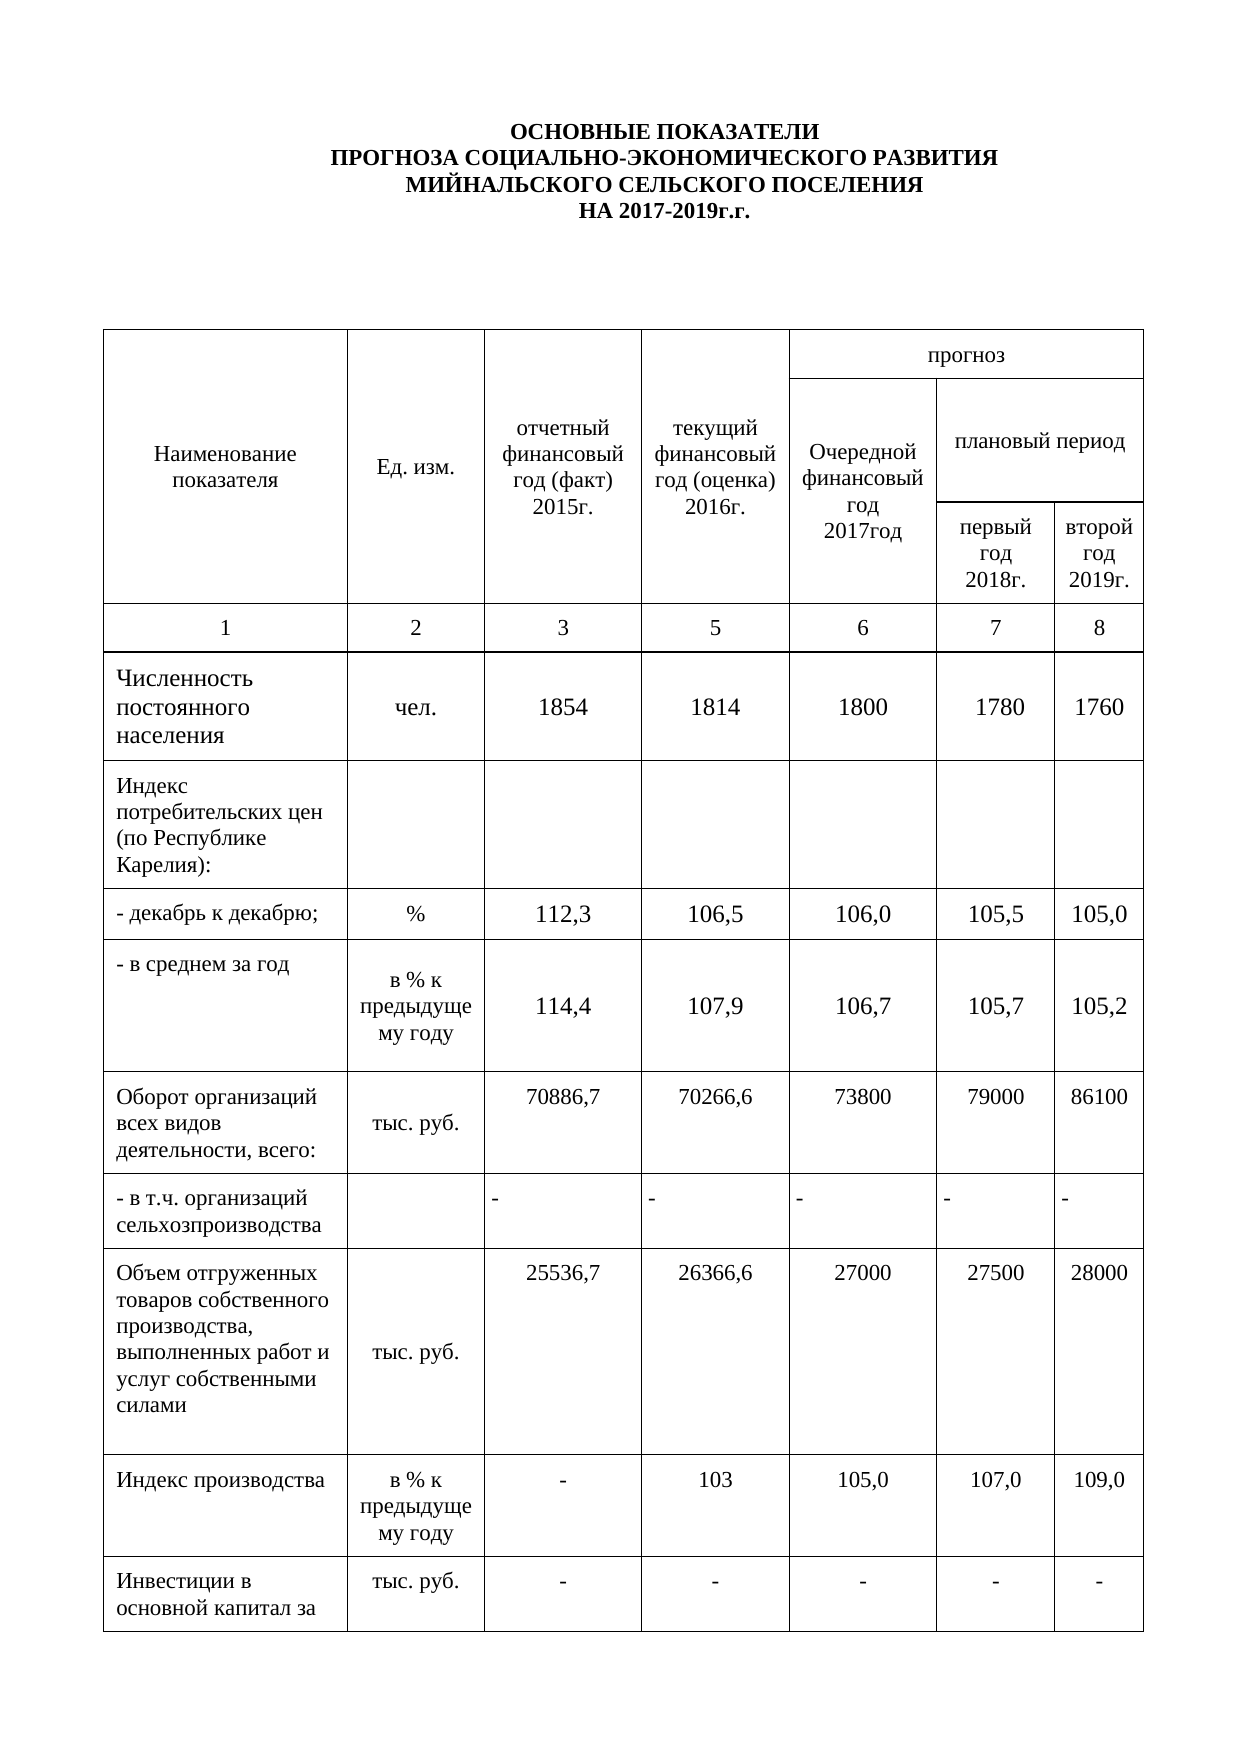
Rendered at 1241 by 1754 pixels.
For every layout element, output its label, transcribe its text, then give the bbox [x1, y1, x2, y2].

table_cell 103 [642, 1455, 789, 1556]
table_cell Индекс потребительских цен (по Республике Карелия): [104, 761, 347, 888]
table_cell % [348, 889, 484, 939]
table_cell - [1055, 1174, 1143, 1248]
table_cell 28000 [1055, 1249, 1143, 1454]
table_cell 27000 [790, 1249, 936, 1454]
table_cell [348, 1174, 484, 1248]
table_cell Численность постоянного населения [104, 653, 347, 760]
table_cell 6 [790, 604, 936, 651]
table_cell 5 [642, 604, 789, 651]
table_cell тыс. руб. [348, 1557, 484, 1631]
table_cell чел. [348, 653, 484, 760]
table_cell - [642, 1174, 789, 1248]
table_cell - [485, 1174, 641, 1248]
table_cell 86100 [1055, 1072, 1143, 1173]
table_cell 3 [485, 604, 641, 651]
table_header текущий финансовый год (оценка) 2016г. [642, 330, 789, 603]
table_cell 107,0 [937, 1455, 1054, 1556]
table_cell - [1055, 1557, 1143, 1631]
table_cell - декабрь к декабрю; [104, 889, 347, 939]
table_header Ед. изм. [348, 330, 484, 603]
table_cell 105,0 [1055, 889, 1143, 939]
table_cell 8 [1055, 604, 1143, 651]
table_header отчетный финансовый год (факт) 2015г. [485, 330, 641, 603]
table_cell [485, 761, 641, 888]
table_cell Очередной финансовый год 2017год [790, 379, 936, 603]
table_cell 107,9 [642, 940, 789, 1071]
table_cell [937, 761, 1054, 888]
table_cell - в т.ч. организаций сельхозпроизводства [104, 1174, 347, 1248]
table_cell [790, 761, 936, 888]
table_cell в % к предыдущему году [348, 940, 484, 1071]
table_cell тыс. руб. [348, 1072, 484, 1173]
table_cell - [485, 1557, 641, 1631]
table_cell - [790, 1557, 936, 1631]
table_cell 114,4 [485, 940, 641, 1071]
table_cell 1814 [642, 653, 789, 760]
table_cell 106,7 [790, 940, 936, 1071]
table_cell 1 [104, 604, 347, 651]
table_cell - [790, 1174, 936, 1248]
table_cell - [937, 1174, 1054, 1248]
table_cell 27500 [937, 1249, 1054, 1454]
table_cell плановый период [937, 379, 1143, 501]
table_cell 26366,6 [642, 1249, 789, 1454]
table_cell 106,0 [790, 889, 936, 939]
table_cell 1854 [485, 653, 641, 760]
table_cell Объем отгруженных товаров собственного производства, выполненных работ и услуг собственными силами [104, 1249, 347, 1454]
title ПРОГНОЗА СОЦИАЛЬНО-ЭКОНОМИЧЕСКОГО РАЗВИТИЯ [177, 144, 1152, 171]
title ОСНОВНЫЕ ПОКАЗАТЕЛИ [177, 118, 1152, 144]
table_header Наименование показателя [104, 330, 347, 603]
table_cell 2 [348, 604, 484, 651]
table_cell Оборот организаций всех видов деятельности, всего: [104, 1072, 347, 1173]
table_cell 1760 [1055, 653, 1143, 760]
table_cell [642, 761, 789, 888]
table_cell второй год 2019г. [1055, 503, 1143, 603]
table_cell тыс. руб. [348, 1249, 484, 1454]
table_cell первый год 2018г. [937, 503, 1054, 603]
table_cell - [937, 1557, 1054, 1631]
title НА 2017-2019г.г. [177, 197, 1152, 223]
table_cell 105,0 [790, 1455, 936, 1556]
table_cell 105,5 [937, 889, 1054, 939]
table_cell 73800 [790, 1072, 936, 1173]
table_cell - [642, 1557, 789, 1631]
title МИЙНАЛЬСКОГО СЕЛЬСКОГО ПОСЕЛЕНИЯ [177, 171, 1152, 197]
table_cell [104, 1557, 347, 1631]
table_cell 70886,7 [485, 1072, 641, 1173]
table_cell в % к предыдущему году [348, 1455, 484, 1556]
table_cell - в среднем за год [104, 940, 347, 1071]
table_cell 106,5 [642, 889, 789, 939]
table_cell 112,3 [485, 889, 641, 939]
table_cell [1055, 761, 1143, 888]
table_cell 1780 [937, 653, 1054, 760]
table_cell 105,7 [937, 940, 1054, 1071]
table_cell 7 [937, 604, 1054, 651]
table_cell - [485, 1455, 641, 1556]
table_cell [348, 761, 484, 888]
table_cell 25536,7 [485, 1249, 641, 1454]
table_cell 109,0 [1055, 1455, 1143, 1556]
table_cell Индекс производства [104, 1455, 347, 1556]
table_header прогноз [790, 330, 1143, 378]
table_cell 79000 [937, 1072, 1054, 1173]
table_cell 105,2 [1055, 940, 1143, 1071]
table_cell 1800 [790, 653, 936, 760]
table_cell 70266,6 [642, 1072, 789, 1173]
